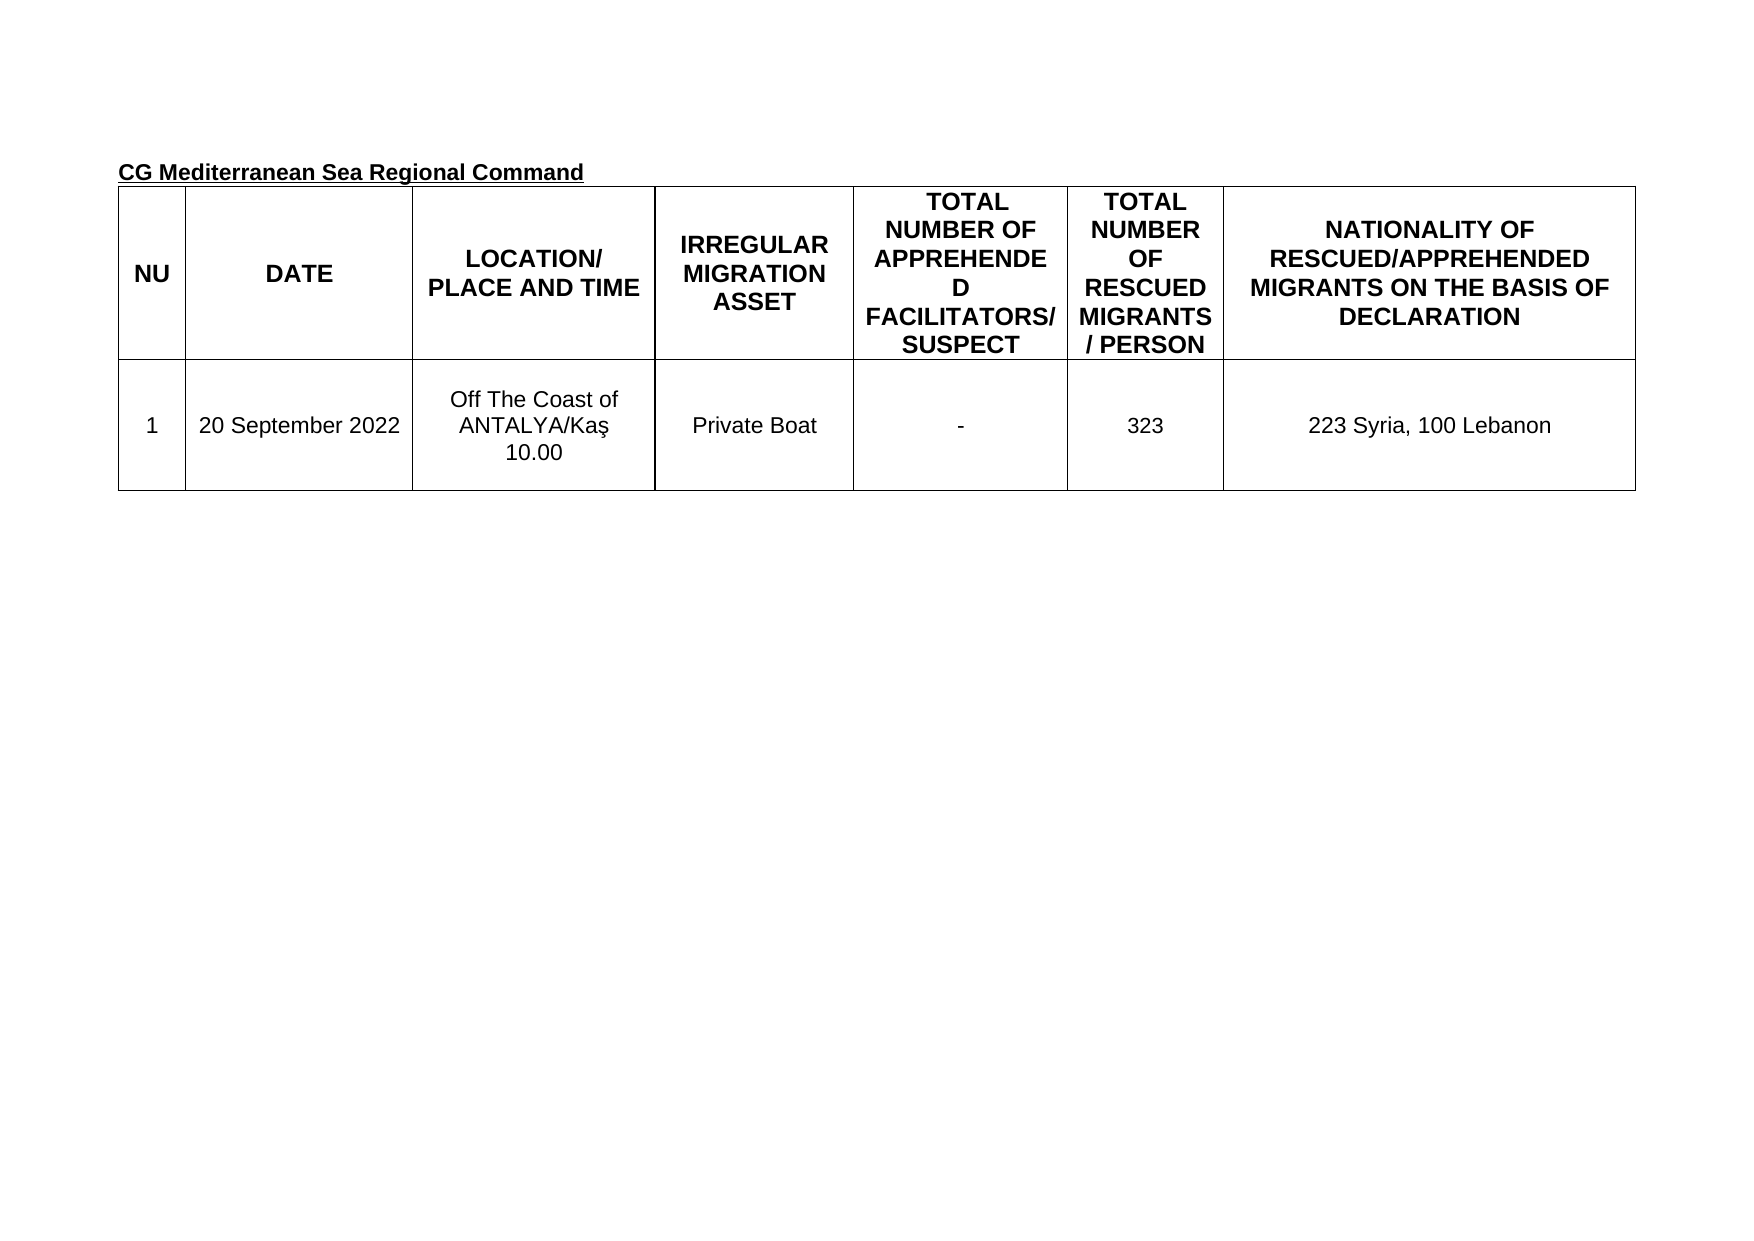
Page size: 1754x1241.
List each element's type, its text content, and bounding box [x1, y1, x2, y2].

table_header TOTAL NUMBER OF APPREHENDED FACILITATORS/ SUSPECT [854, 187, 1067, 359]
table_cell 20 September 2022 [186, 360, 412, 490]
table_cell 1 [119, 360, 185, 490]
table_header TOTAL NUMBER OF RESCUED MIGRANTS/ PERSON [1068, 187, 1223, 359]
text CG Mediterranean Sea Regional Command [118, 159, 1636, 186]
table_cell - [854, 360, 1067, 490]
table_cell Private Boat [656, 360, 853, 490]
table_header DATE [186, 187, 412, 359]
table_cell 223 Syria, 100 Lebanon [1224, 360, 1635, 490]
table_header NU [119, 187, 185, 359]
table_header NATIONALITY OF RESCUED/APPREHENDED MIGRANTS ON THE BASIS OF DECLARATION [1224, 187, 1635, 359]
table_cell Off The Coast of ANTALYA/Kaş 10.00 [413, 360, 654, 490]
table_cell 323 [1068, 360, 1223, 490]
table_header IRREGULAR MIGRATION ASSET [656, 187, 853, 359]
table_header LOCATION/PLACE AND TIME [413, 187, 654, 359]
